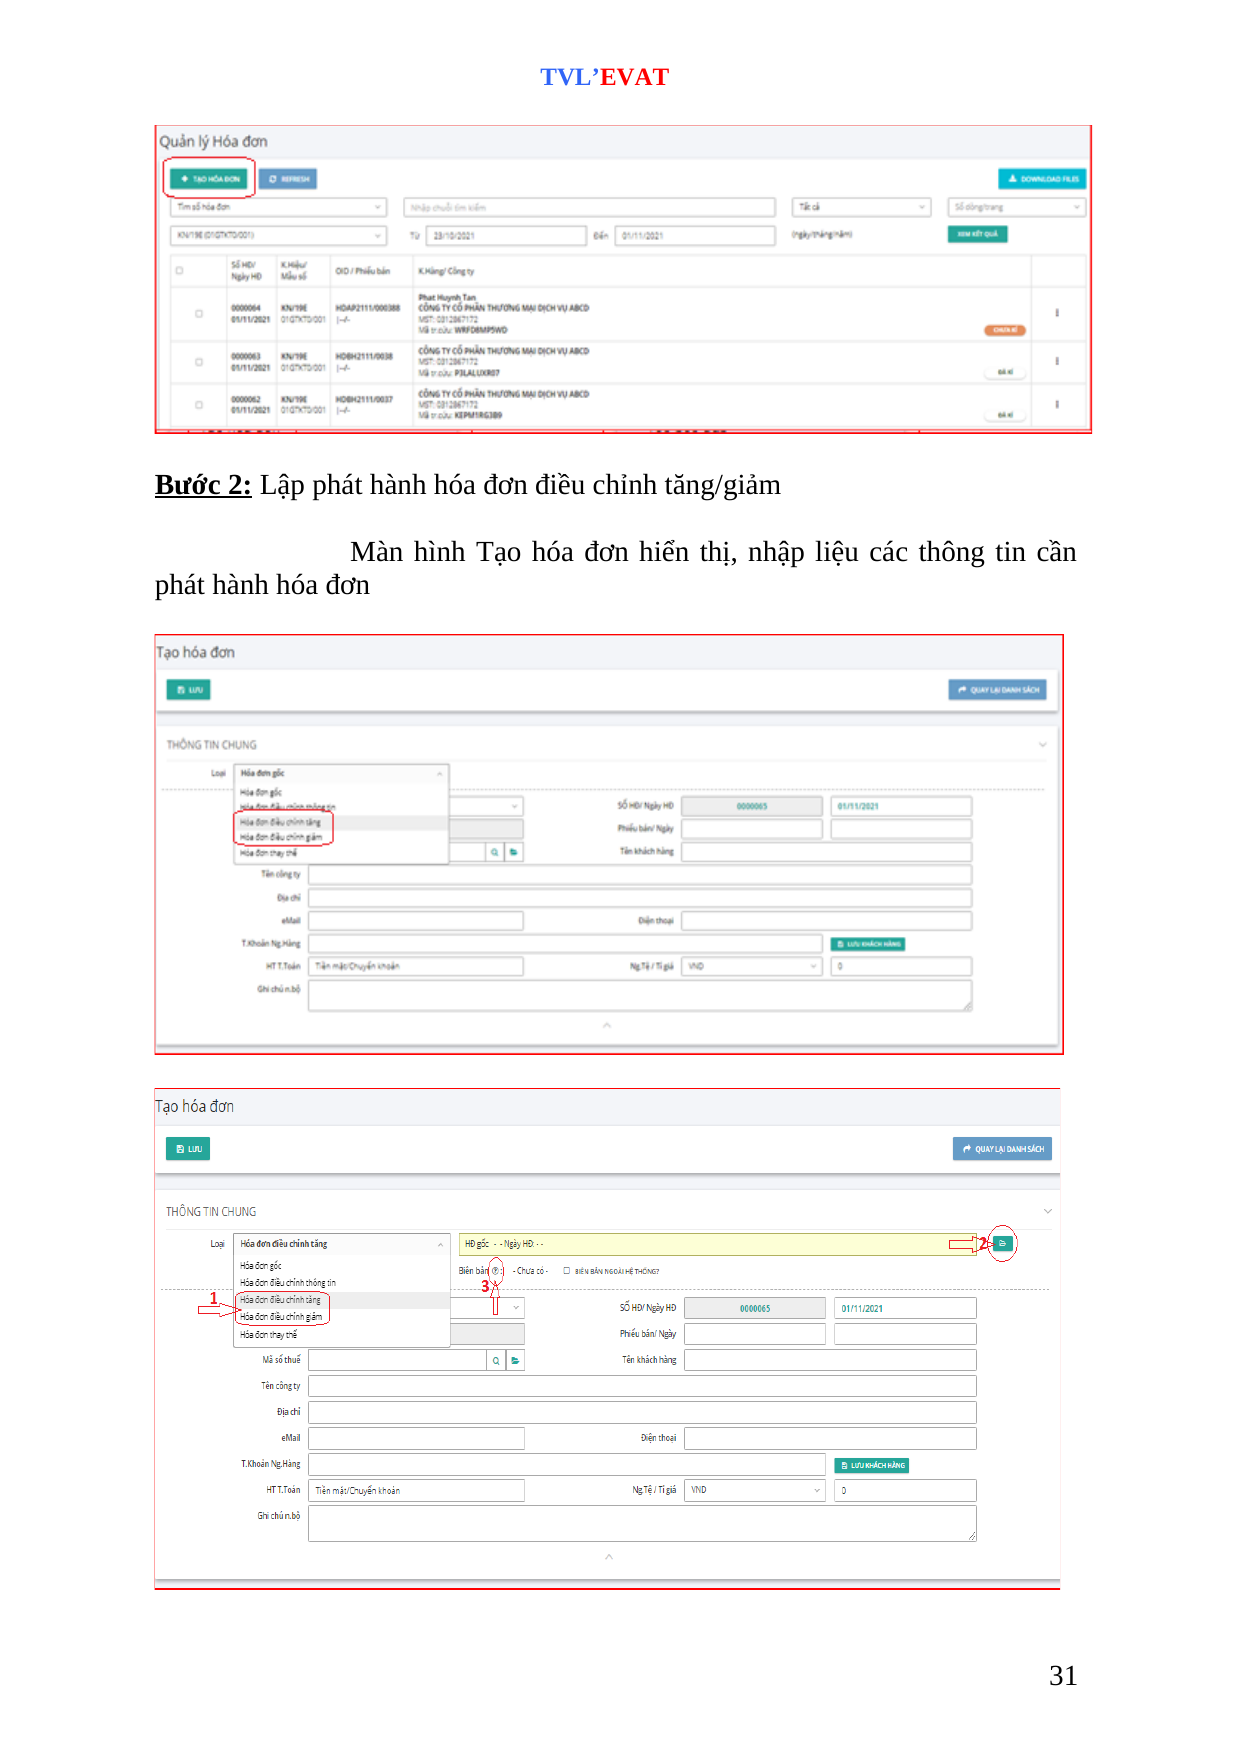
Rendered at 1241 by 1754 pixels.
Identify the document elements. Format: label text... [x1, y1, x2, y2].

picture [154, 1088, 1061, 1590]
text Bước 2: Lập phát hành hóa đơn điều chỉnh tăng/giảm [154, 467, 1078, 500]
text Màn hình Tạo hóa đơn hiển thị, nhập liệu các thông tin cần phát hành hóa đơn [154, 534, 1078, 601]
picture [154, 634, 1064, 1055]
picture [154, 125, 1093, 434]
